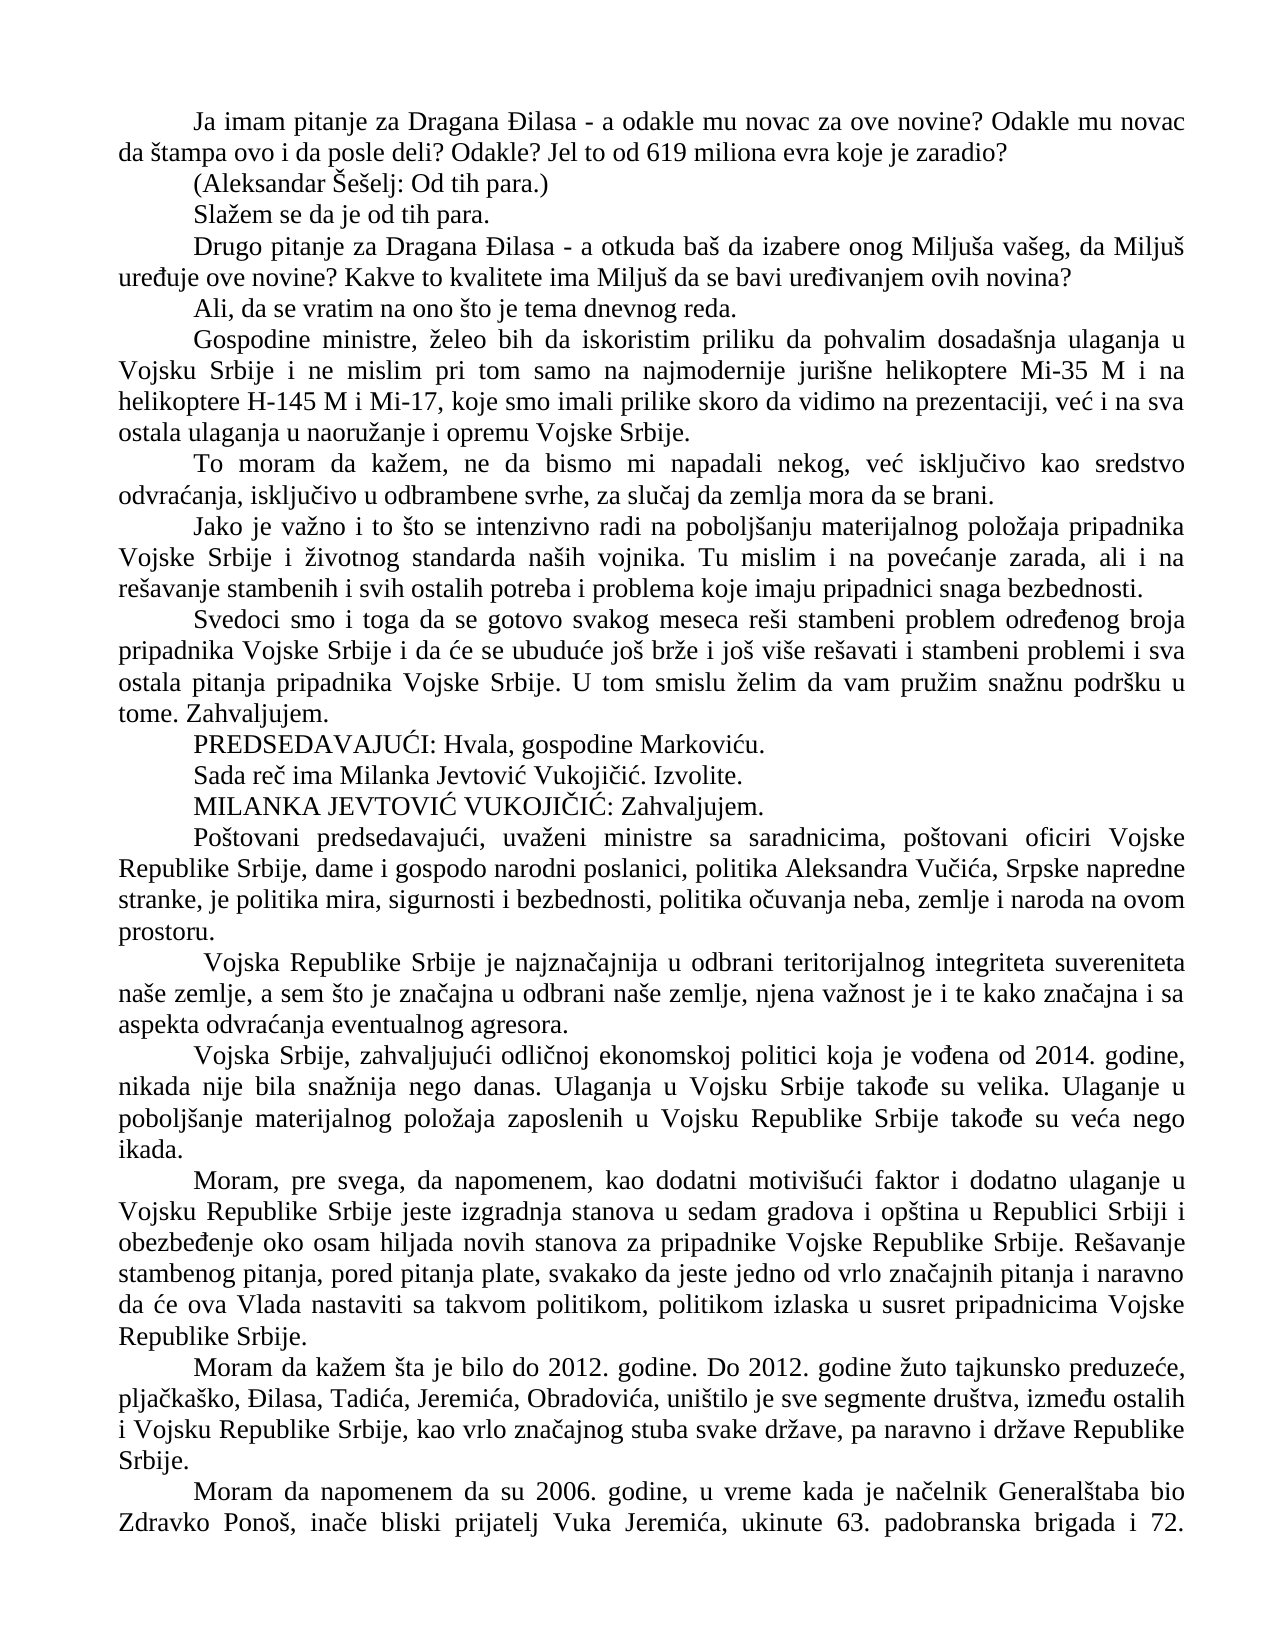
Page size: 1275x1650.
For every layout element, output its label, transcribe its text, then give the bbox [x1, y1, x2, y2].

text Ja imam pitanje za Dragana Đilasa - a odakle mu novac za ove novine? Odakle mu novac da štampa ovo i da posle deli? Odakle? Jel to od 619 miliona evra koje je zaradio? [118, 105, 1186, 167]
text Slažem se da je od tih para. [118, 198, 1186, 229]
text Gospodine ministre, želeo bih da iskoristim priliku da pohvalim dosadašnja ulaganja u Vojsku Srbije i ne mislim pri tom samo na najmodernije jurišne helikoptere Mi-35 M i na helikoptere H-145 M i Mi-17, koje smo imali prilike skoro da vidimo na prezentaciji, već i na sva ostala ulaganja u naoružanje i opremu Vojske Srbije. [118, 323, 1186, 448]
text Vojska Srbije, zahvaljujući odličnoj ekonomskoj politici koja je vođena od 2014. godine, nikada nije bila snažnija nego danas. Ulaganja u Vojsku Srbije takođe su velika. Ulaganje u poboljšanje materijalnog položaja zaposlenih u Vojsku Republike Srbije takođe su veća nego ikada. [118, 1039, 1186, 1164]
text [118, 1475, 1186, 1538]
text Vojska Republike Srbije je najznačajnija u odbrani teritorijalnog integriteta suvereniteta naše zemlje, a sem što je značajna u odbrani naše zemlje, njena važnost je i te kako značajna i sa aspekta odvraćanja eventualnog agresora. [118, 946, 1186, 1039]
text Sada reč ima Milanka Jevtović Vukojičić. Izvolite. [118, 759, 1186, 790]
text Ali, da se vratim na ono što je tema dnevnog reda. [118, 292, 1186, 323]
text To moram da kažem, ne da bismo mi napadali nekog, već isključivo kao sredstvo odvraćanja, isključivo u odbrambene svrhe, za slučaj da zemlja mora da se brani. [118, 448, 1186, 510]
text Drugo pitanje za Dragana Đilasa - a otkuda baš da izabere onog Miljuša vašeg, da Miljuš uređuje ove novine? Kakve to kvalitete ima Miljuš da se bavi uređivanjem ovih novina? [118, 229, 1186, 292]
text Jako je važno i to što se intenzivno radi na poboljšanju materijalnog položaja pripadnika Vojske Srbije i životnog standarda naših vojnika. Tu mislim i na povećanje zarada, ali i na rešavanje stambenih i svih ostalih potreba i problema koje imaju pripadnici snaga bezbednosti. [118, 510, 1186, 603]
text Poštovani predsedavajući, uvaženi ministre sa saradnicima, poštovani oficiri Vojske Republike Srbije, dame i gospodo narodni poslanici, politika Aleksandra Vučića, Srpske napredne stranke, je politika mira, sigurnosti i bezbednosti, politika očuvanja neba, zemlje i naroda na ovom prostoru. [118, 821, 1186, 946]
text MILANKA JEVTOVIĆ VUKOJIČIĆ: Zahvaljujem. [118, 790, 1186, 821]
text Svedoci smo i toga da se gotovo svakog meseca reši stambeni problem određenog broja pripadnika Vojske Srbije i da će se ubuduće još brže i još više rešavati i stambeni problemi i sva ostala pitanja pripadnika Vojske Srbije. U tom smislu želim da vam pružim snažnu podršku u tome. Zahvaljujem. [118, 603, 1186, 728]
text PREDSEDAVAJUĆI: Hvala, gospodine Markoviću. [118, 728, 1186, 759]
text Moram, pre svega, da napomenem, kao dodatni motivišući faktor i dodatno ulaganje u Vojsku Republike Srbije jeste izgradnja stanova u sedam gradova i opština u Republici Srbiji i obezbeđenje oko osam hiljada novih stanova za pripadnike Vojske Republike Srbije. Rešavanje stambenog pitanja, pored pitanja plate, svakako da jeste jedno od vrlo značajnih pitanja i naravno da će ova Vlada nastaviti sa takvom politikom, politikom izlaska u susret pripadnicima Vojske Republike Srbije. [118, 1164, 1186, 1351]
text Moram da kažem šta je bilo do 2012. godine. Do 2012. godine žuto tajkunsko preduzeće, pljačkaško, Đilasa, Tadića, Jeremića, Obradovića, uništilo je sve segmente društva, između ostalih i Vojsku Republike Srbije, kao vrlo značajnog stuba svake države, pa naravno i države Republike Srbije. [118, 1351, 1186, 1475]
text (Aleksandar Šešelj: Od tih para.) [118, 167, 1186, 198]
